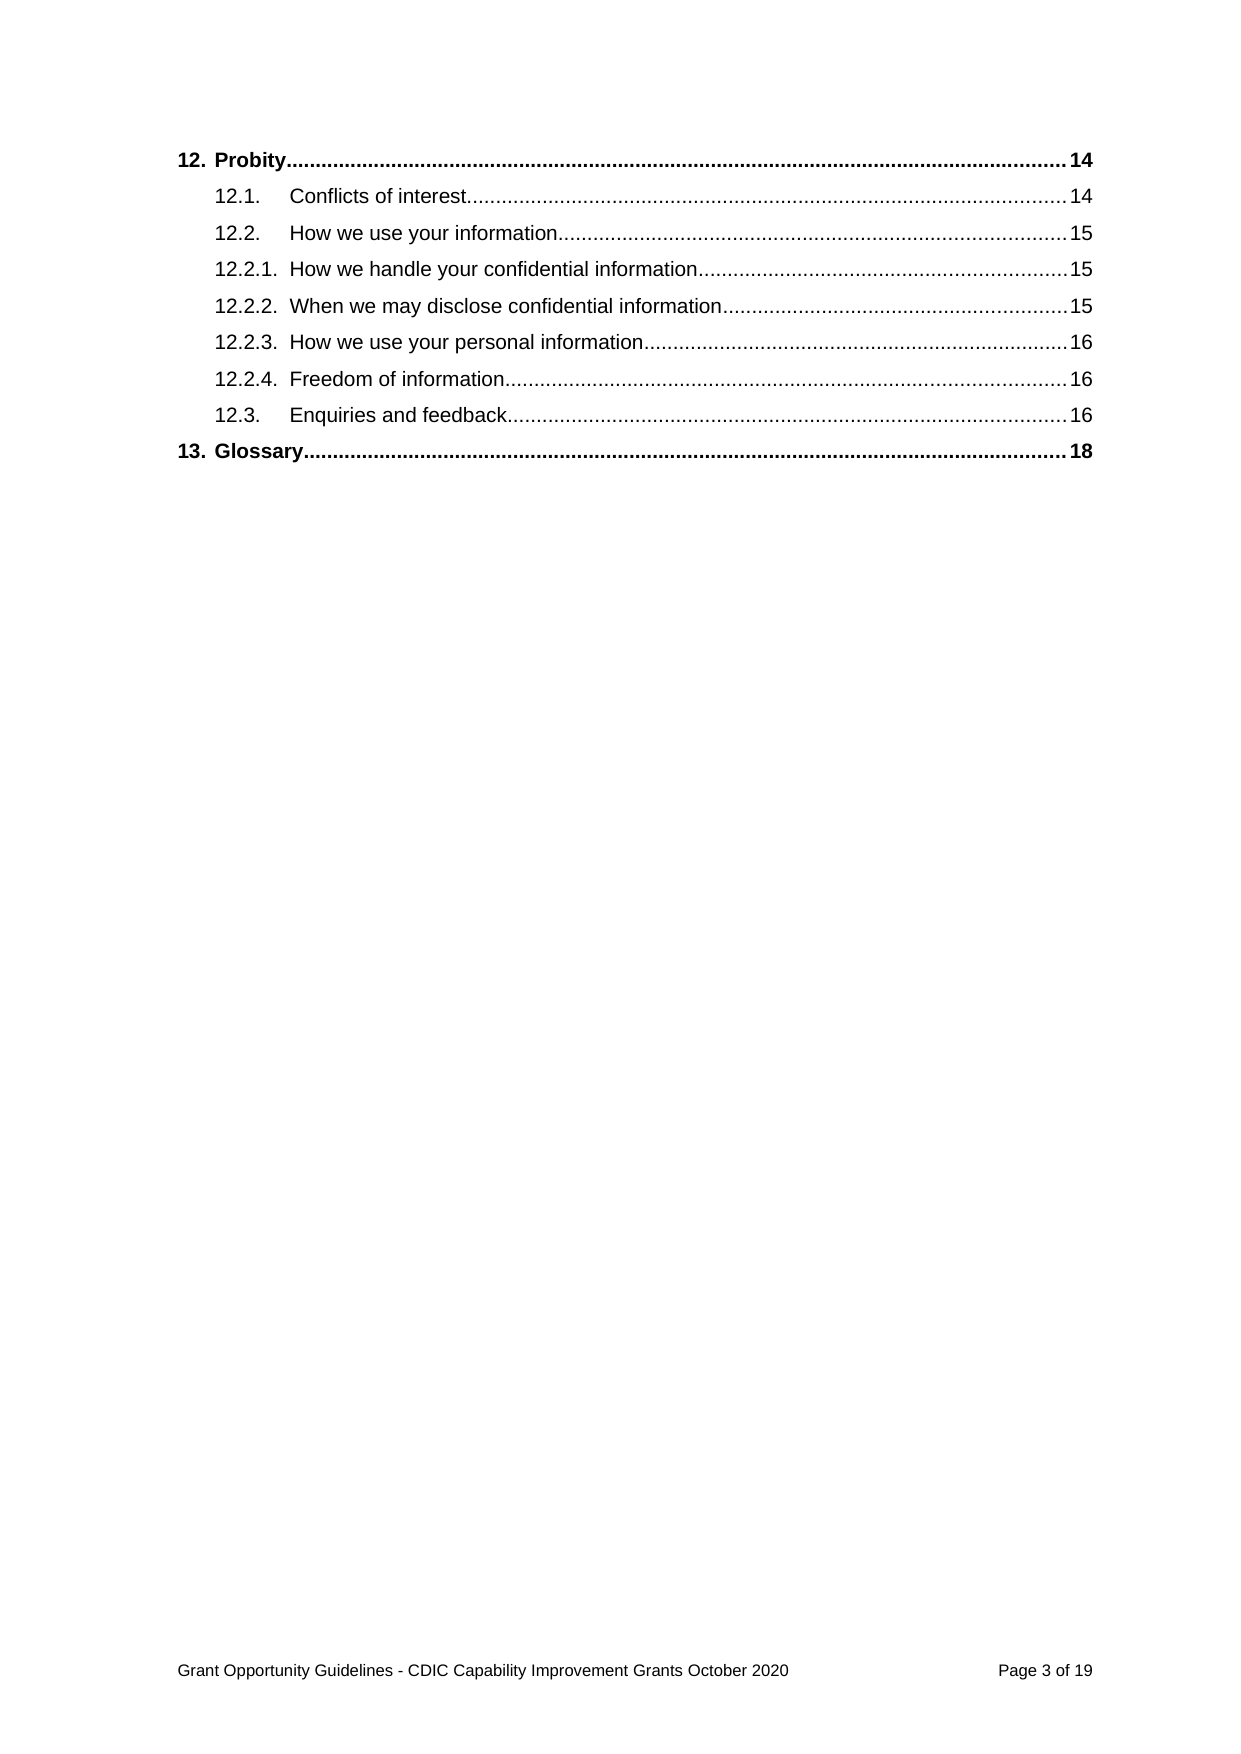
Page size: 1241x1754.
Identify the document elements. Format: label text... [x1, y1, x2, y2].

text 12.2.4. Freedom of information 16 [214, 366, 1092, 390]
text 12.2.2. When we may disclose confidential information 15 [214, 293, 1092, 317]
text 12.1. Conflicts of interest 14 [214, 184, 1092, 208]
text 12.3. Enquiries and feedback 16 [214, 403, 1092, 427]
text 12.2. How we use your information 15 [214, 221, 1092, 244]
text 12.2.3. How we use your personal information 16 [214, 330, 1092, 354]
text 12.2.1. How we handle your confidential information 15 [214, 257, 1092, 281]
text 12. Probity 14 [177, 148, 1092, 172]
text 13. Glossary 18 [177, 439, 1092, 463]
